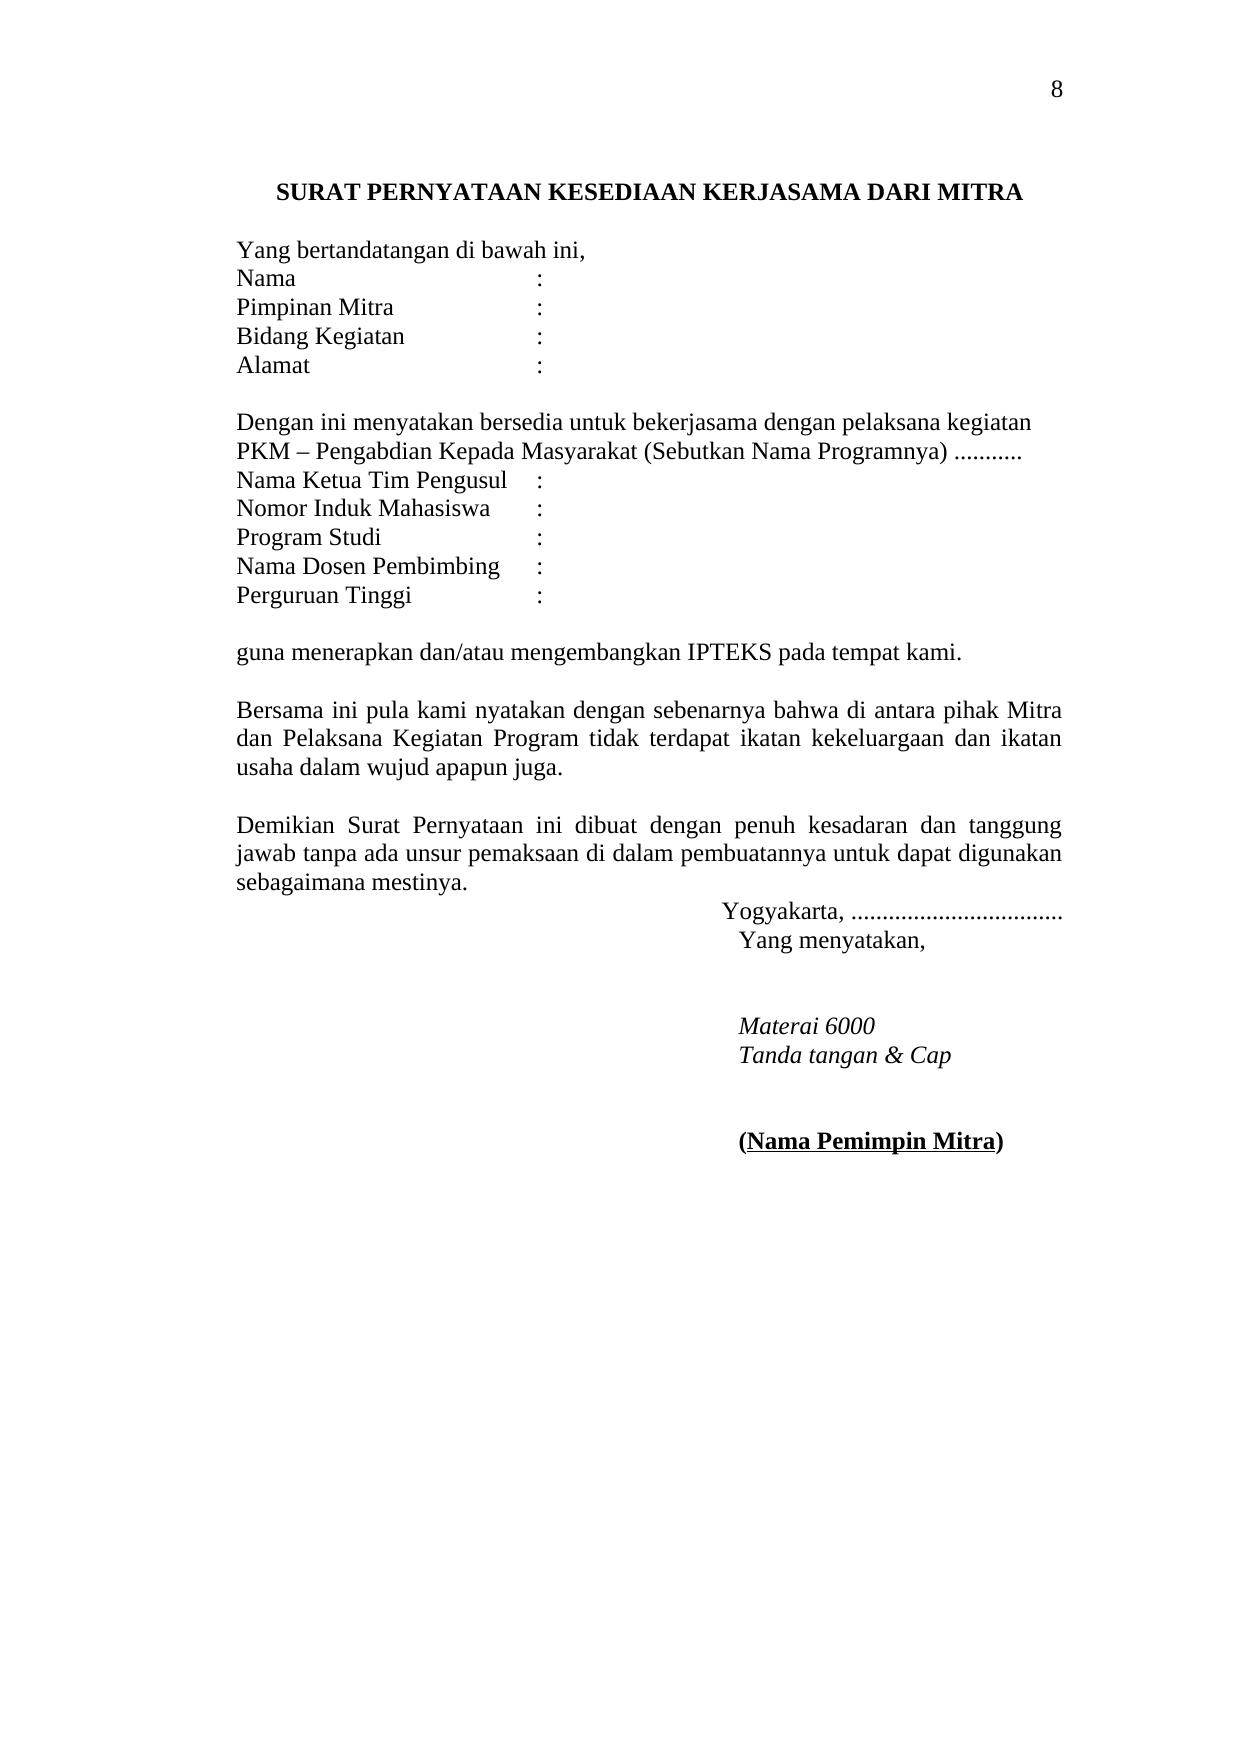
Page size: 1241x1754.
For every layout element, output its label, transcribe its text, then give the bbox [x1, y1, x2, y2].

text (Nama Pemimpin Mitra) [738, 1126, 1063, 1155]
text Nama Ketua Tim Pengusul : [236, 465, 1063, 493]
text Alamat : [236, 350, 1063, 378]
text Program Studi : [236, 522, 1063, 551]
text Pimpinan Mitra : [236, 292, 1063, 321]
text Nama : [236, 263, 1063, 292]
text Bidang Kegiatan : [236, 321, 1063, 350]
text Yogyakarta, .................................. [236, 896, 1063, 925]
text Bersama ini pula kami nyatakan dengan sebenarnya bahwa di antara pihak Mitra dan Pelaksana Kegiatan Program tidak terdapat ikatan kekeluargaan dan ikatan usaha dalam wujud apapun juga. [236, 695, 1063, 781]
text PKM – Pengabdian Kepada Masyarakat (Sebutkan Nama Programnya) ........... [236, 436, 1063, 465]
text Yang menyatakan, [738, 925, 1063, 953]
text guna menerapkan dan/atau mengembangkan IPTEKS pada tempat kami. [236, 637, 1063, 666]
text Yang bertandatangan di bawah ini, [236, 235, 1063, 263]
text Nomor Induk Mahasiswa : [236, 493, 1063, 522]
text Dengan ini menyatakan bersedia untuk bekerjasama dengan pelaksana kegiatan [236, 407, 1063, 436]
text SURAT PERNYATAAN KESEDIAAN KERJASAMA DARI MITRA [236, 177, 1063, 206]
text Perguruan Tinggi : [236, 580, 1063, 608]
text Demikian Surat Pernyataan ini dibuat dengan penuh kesadaran dan tanggung jawab tanpa ada unsur pemaksaan di dalam pembuatannya untuk dapat digunakan sebagaimana mestinya. [236, 810, 1063, 896]
text Materai 6000 [738, 1011, 1063, 1040]
text Nama Dosen Pembimbing : [236, 551, 1063, 580]
text Tanda tangan & Cap [738, 1040, 1063, 1068]
